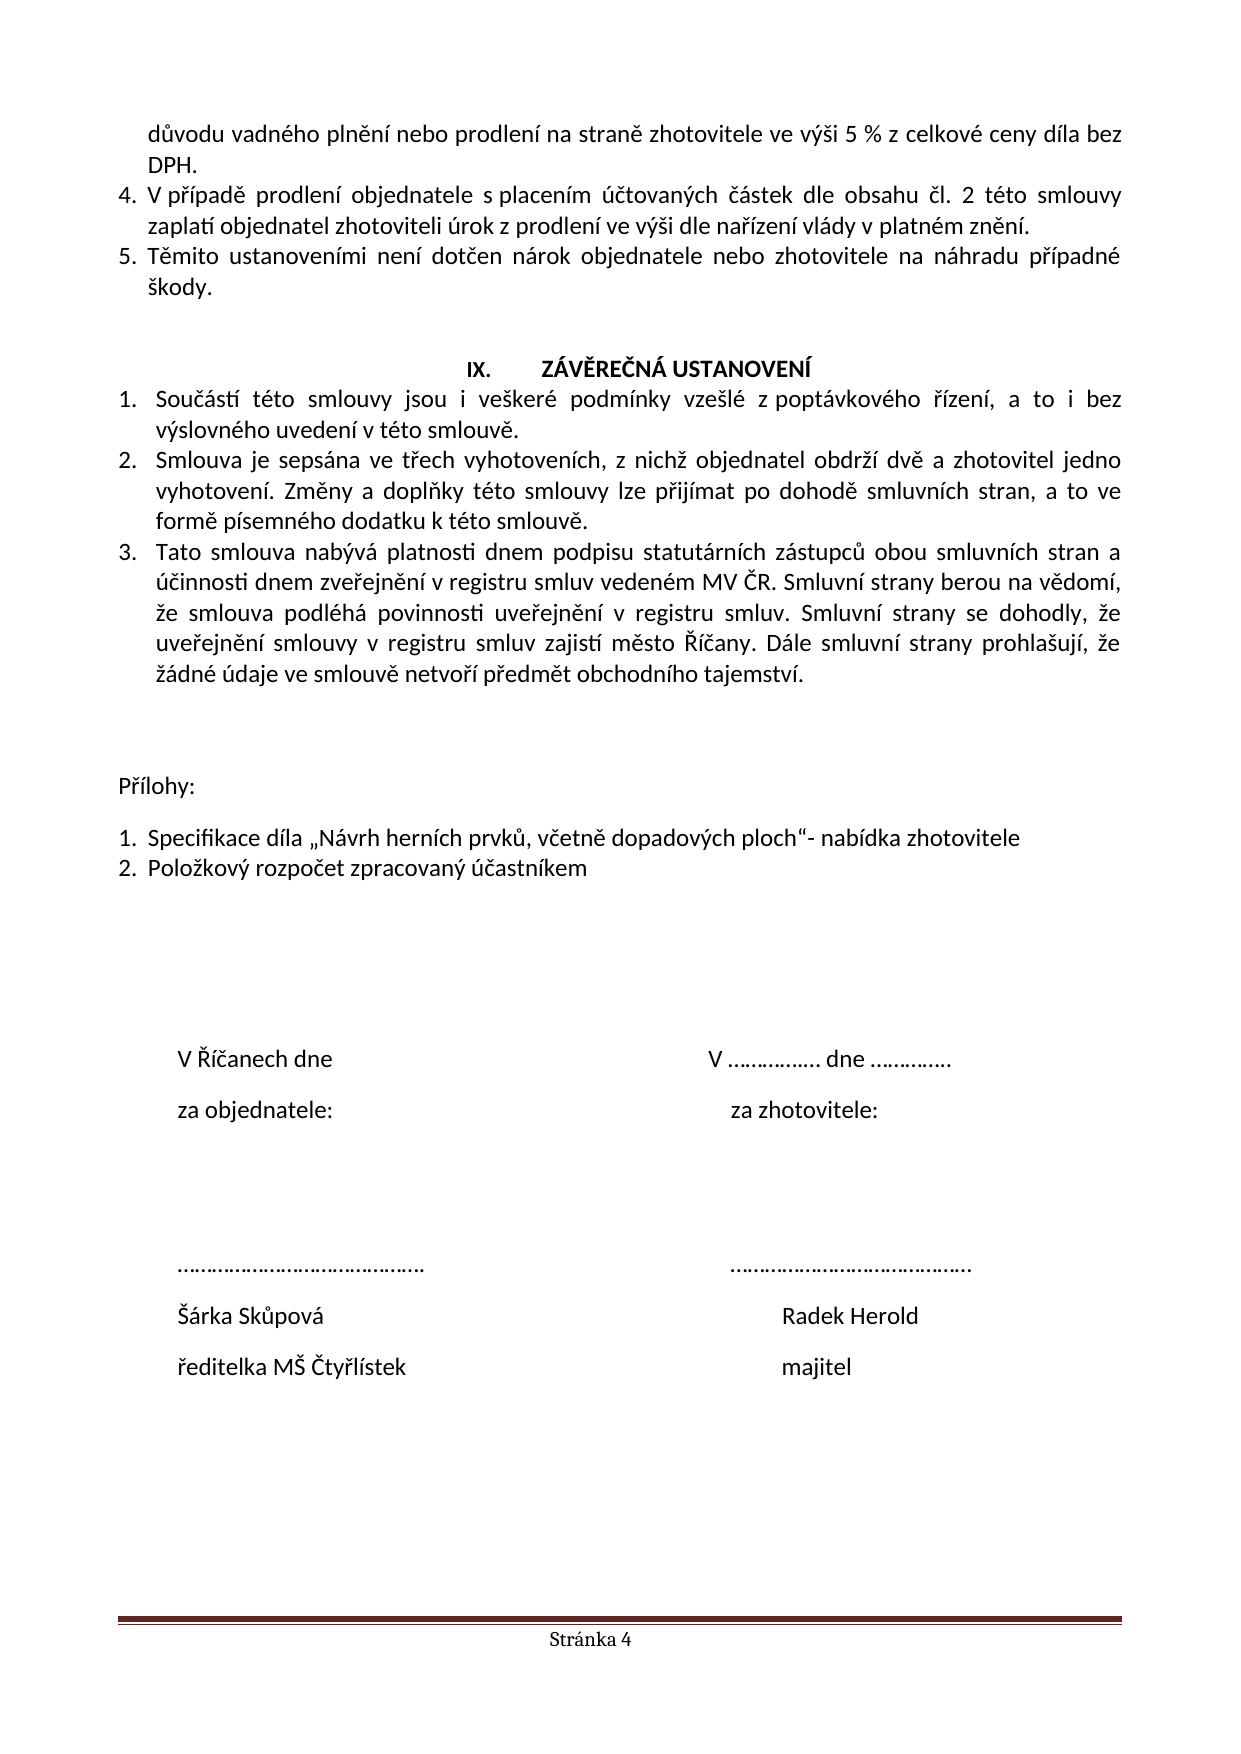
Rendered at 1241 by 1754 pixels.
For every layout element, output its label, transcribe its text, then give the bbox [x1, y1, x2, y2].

text za objednatele: za zhotovitele: [177, 1094, 1122, 1125]
text 4. V případě prodlení objednatele s placením účtovaných částek dle obsahu čl. 2 této smlouvy zaplatí objednatel zhotoviteli úrok z prodlení ve výši dle nařízení vlády v platném znění. [118, 179, 1122, 240]
text ředitelka MŠ Čtyřlístek majitel [177, 1351, 1122, 1382]
text V Říčanech dne V ………….… dne ………….. [177, 1043, 1122, 1073]
list ZÁVĚREČNÁ USTANOVENÍ [156, 353, 1122, 383]
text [118, 118, 1122, 179]
list Specifikace díla „Návrh herních prvků, včetně dopadových ploch“- nabídka zhotovitele [118, 822, 1122, 852]
text Přílohy: [118, 770, 1122, 801]
text ……………………………………. …………………………………… [177, 1248, 1122, 1279]
list Tato smlouva nabývá platnosti dnem podpisu statutárních zástupců obou smluvních stran a účinnosti dnem zveřejnění v registru smluv vedeném MV ČR. Smluvní strany berou na vědomí, že smlouva podléhá povinnosti uveřejnění v registru smluv. Smluvní strany se dohodly, že uveřejnění smlouvy v registru smluv zajistí město Říčany. Dále smluvní strany prohlašují, že žádné údaje ve smlouvě netvoří předmět obchodního tajemství. [118, 536, 1122, 688]
list Položkový rozpočet zpracovaný účastníkem [118, 852, 1122, 883]
list Součástí této smlouvy jsou i veškeré podmínky vzešlé z poptávkového řízení, a to i bez výslovného uvedení v této smlouvě. [118, 383, 1122, 444]
text 5. Těmito ustanoveními není dotčen nárok objednatele nebo zhotovitele na náhradu případné škody. [118, 240, 1122, 301]
text Šárka Skůpová Radek Herold [177, 1300, 1122, 1330]
list Smlouva je sepsána ve třech vyhotoveních, z nichž objednatel obdrží dvě a zhotovitel jedno vyhotovení. Změny a doplňky této smlouvy lze přijímat po dohodě smluvních stran, a to ve formě písemného dodatku k této smlouvě. [118, 444, 1122, 536]
